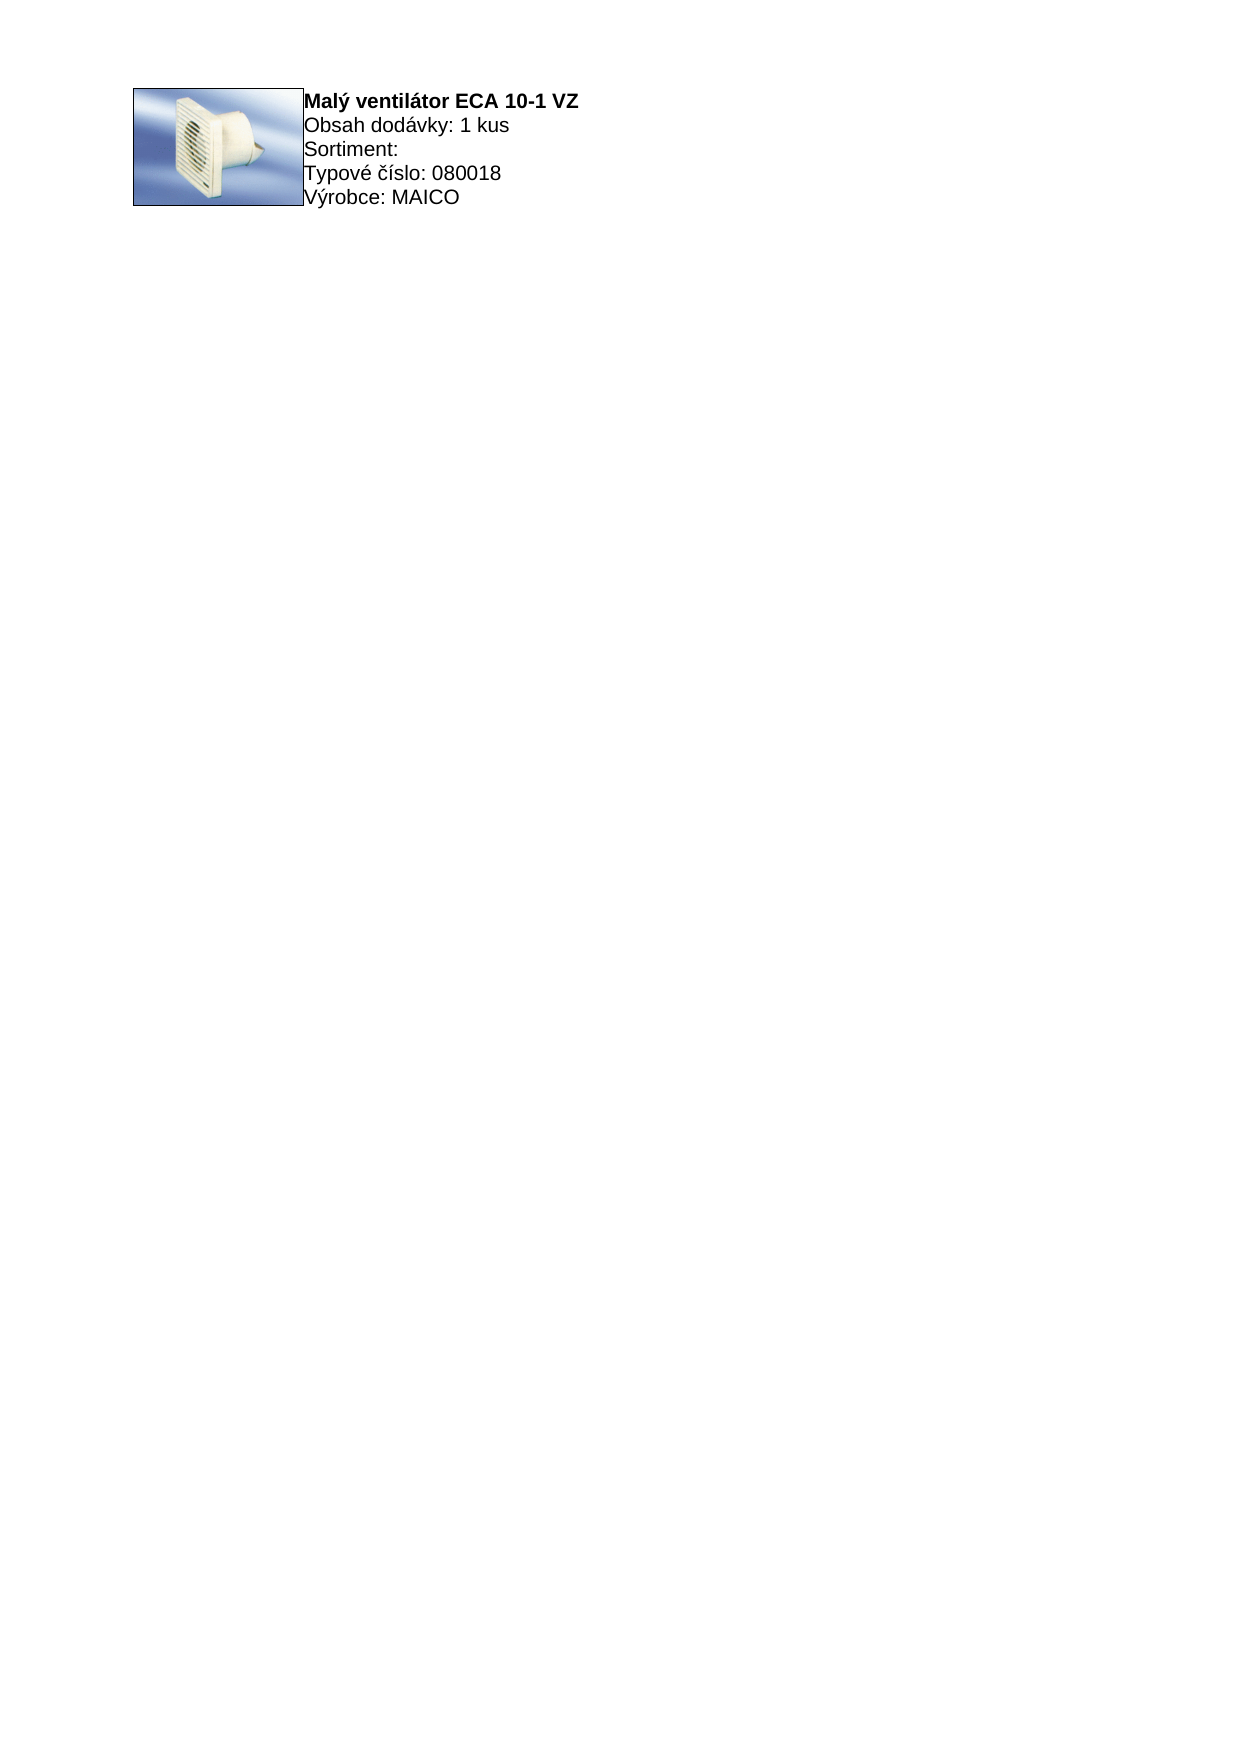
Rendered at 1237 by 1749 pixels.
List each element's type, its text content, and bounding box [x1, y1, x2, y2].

text Malý ventilátor ECA 10-1 VZObsah dodávky: 1 kusSortiment: Typové číslo: 080018Výrobce: MAICO [133, 89, 1148, 208]
picture [134, 89, 303, 205]
